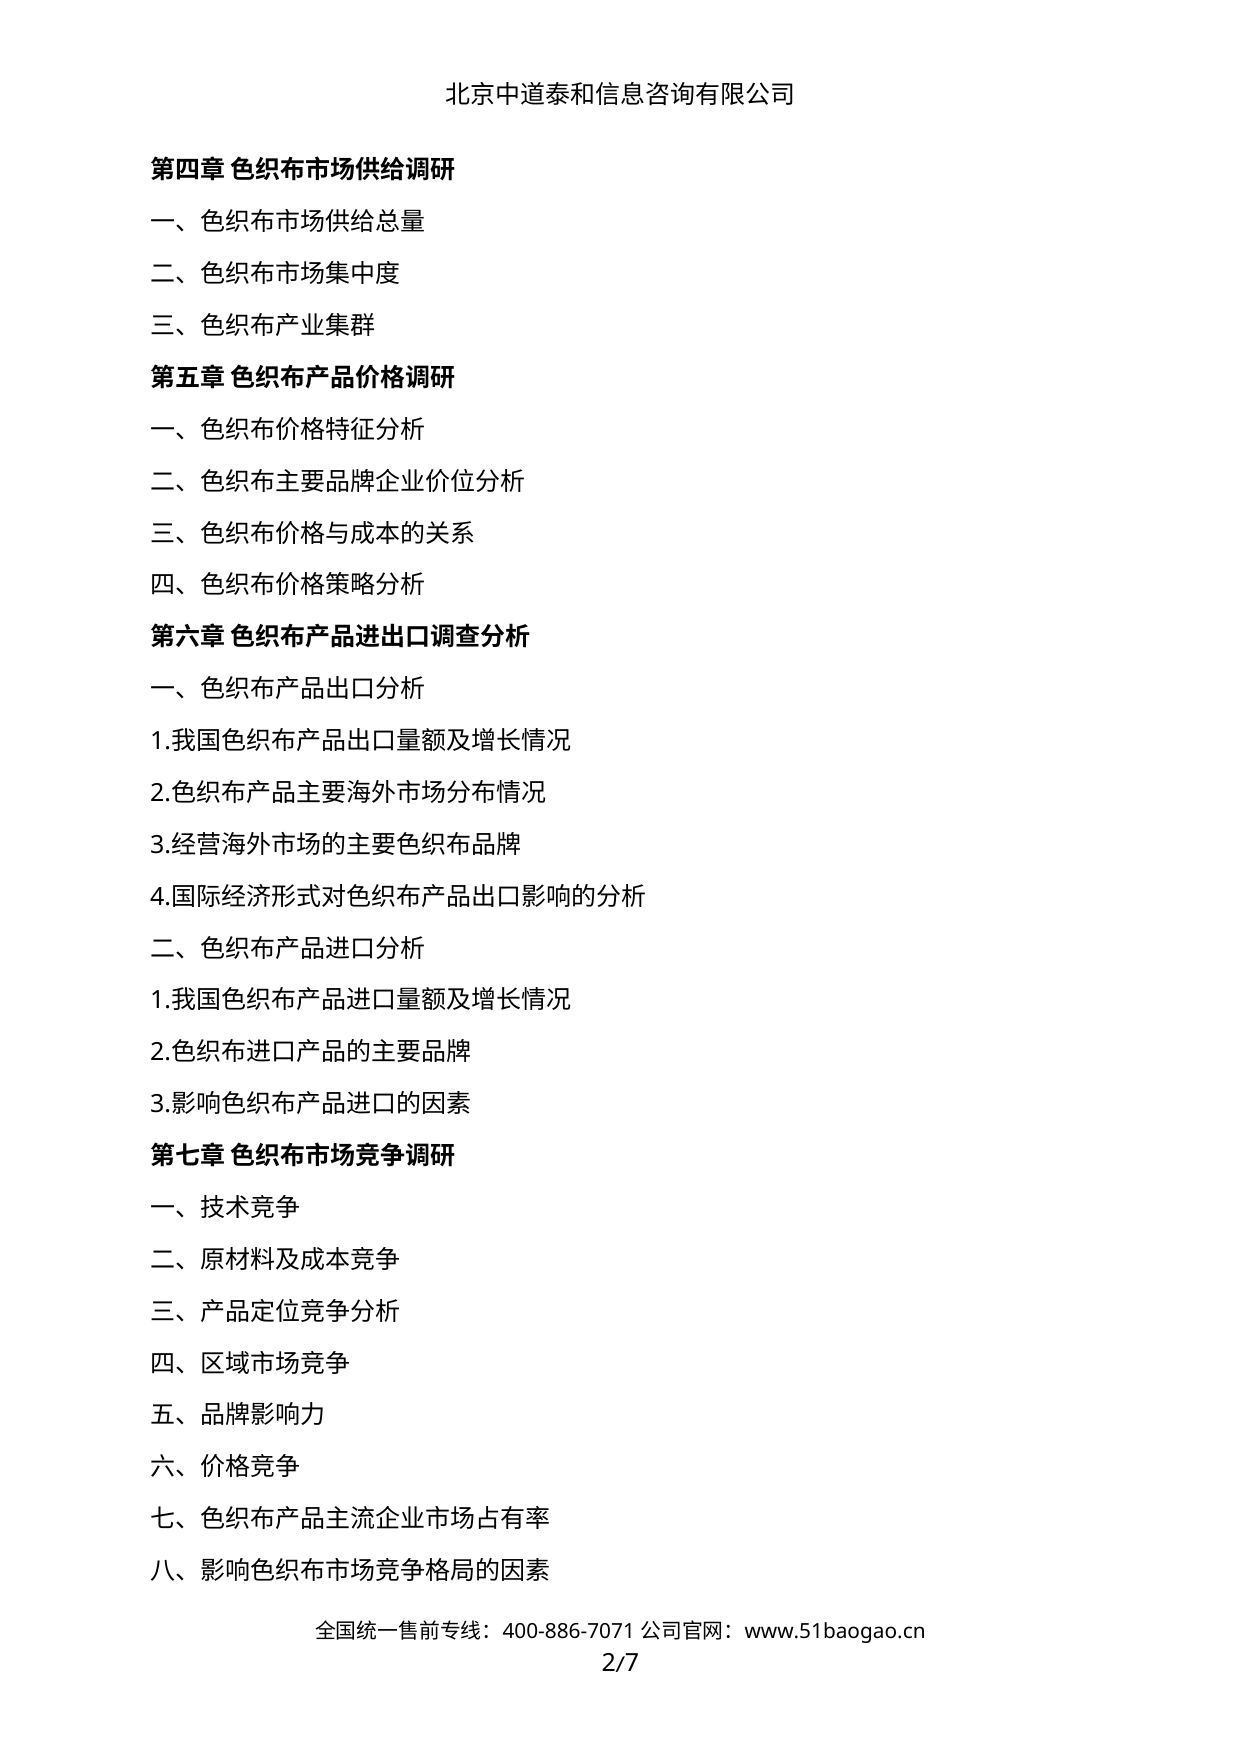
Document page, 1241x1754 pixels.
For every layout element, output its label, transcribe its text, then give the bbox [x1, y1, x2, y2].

text 八、影响色织布市场竞争格局的因素 [150, 1551, 1090, 1587]
text 3.经营海外市场的主要色织布品牌 [150, 824, 1090, 861]
text 2.色织布产品主要海外市场分布情况 [150, 772, 1090, 809]
text 一、色织布市场供给总量 [150, 202, 1090, 238]
text 第四章 色织布市场供给调研 [150, 150, 1090, 186]
text 三、色织布价格与成本的关系 [150, 513, 1090, 549]
text 四、色织布价格策略分析 [150, 565, 1090, 601]
text 第七章 色织布市场竞争调研 [150, 1136, 1090, 1172]
text 七、色织布产品主流企业市场占有率 [150, 1499, 1090, 1535]
text 3.影响色织布产品进口的因素 [150, 1084, 1090, 1120]
text 二、色织布市场集中度 [150, 254, 1090, 290]
text 1.我国色织布产品出口量额及增长情况 [150, 721, 1090, 757]
text 六、价格竞争 [150, 1447, 1090, 1483]
text 四、区域市场竞争 [150, 1343, 1090, 1379]
text 五、品牌影响力 [150, 1395, 1090, 1431]
text 第六章 色织布产品进出口调查分析 [150, 617, 1090, 653]
text 二、色织布产品进口分析 [150, 928, 1090, 964]
text 第五章 色织布产品价格调研 [150, 357, 1090, 394]
text 1.我国色织布产品进口量额及增长情况 [150, 980, 1090, 1016]
text 三、色织布产业集群 [150, 306, 1090, 342]
text 一、色织布产品出口分析 [150, 669, 1090, 705]
text 二、原材料及成本竞争 [150, 1239, 1090, 1276]
text 一、色织布价格特征分析 [150, 409, 1090, 446]
text 2.色织布进口产品的主要品牌 [150, 1032, 1090, 1068]
text 一、技术竞争 [150, 1187, 1090, 1224]
text 三、产品定位竞争分析 [150, 1291, 1090, 1327]
text 4.国际经济形式对色织布产品出口影响的分析 [150, 876, 1090, 912]
text 二、色织布主要品牌企业价位分析 [150, 461, 1090, 497]
